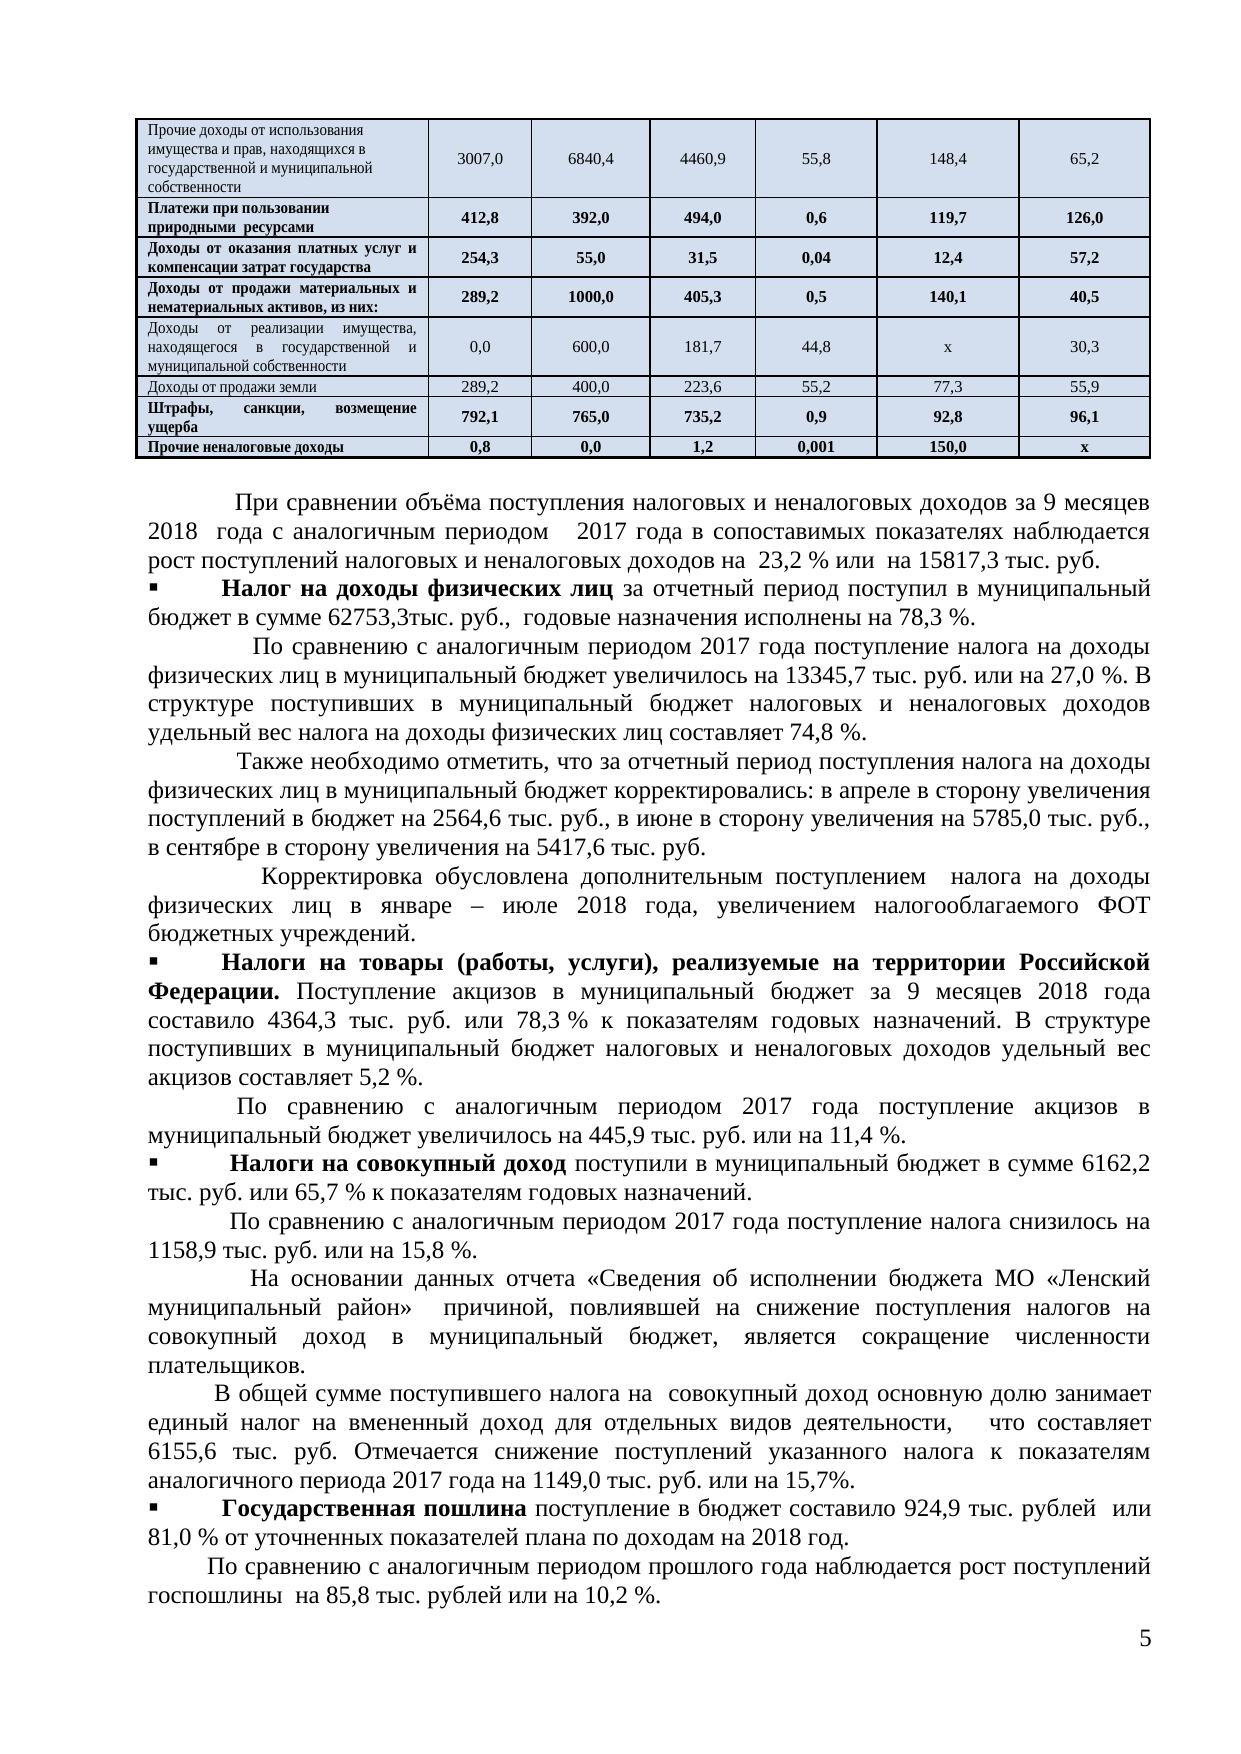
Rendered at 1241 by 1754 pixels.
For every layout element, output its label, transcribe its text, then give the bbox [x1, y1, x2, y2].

table_cell 254,3 [429, 238, 531, 276]
table_cell 6840,4 [532, 120, 649, 196]
table_cell 150,0 [878, 437, 1018, 456]
text На основании данных отчета «Сведения об исполнении бюджета МО «Ленский муниципальный район» причиной, повлиявшей на снижение поступления налогов на совокупный доход в муниципальный бюджет, является сокращение численности плательщиков. [148, 1263, 1152, 1378]
table_cell 55,0 [532, 238, 649, 276]
table_cell 126,0 [1020, 198, 1149, 236]
table_cell х [1020, 437, 1149, 456]
table_cell 0,9 [756, 397, 876, 436]
table_cell 0,6 [756, 198, 876, 236]
table_cell 55,2 [756, 377, 876, 396]
table_cell 92,8 [878, 397, 1018, 436]
table_cell 44,8 [756, 318, 876, 375]
table_cell 30,3 [1020, 318, 1149, 375]
table_cell 4460,9 [651, 120, 755, 196]
table_cell х [878, 318, 1018, 375]
table_cell 96,1 [1020, 397, 1149, 436]
table_cell 0,0 [532, 437, 649, 456]
table_cell Доходы от оказания платных услуг и компенсации затрат государства [138, 238, 428, 276]
list Налоги на совокупный доход поступили в муниципальный бюджет в сумме 6162,2 тыс. руб. или 65,7 % к показателям годовых назначений. [148, 1148, 1152, 1206]
table_cell Доходы от продажи земли [138, 377, 428, 396]
table_cell 12,4 [878, 238, 1018, 276]
table_cell 0,5 [756, 278, 876, 316]
table_cell 65,2 [1020, 120, 1149, 196]
table_cell Прочие доходы от использования имущества и прав, находящихся в государственной и муниципальной собственности [138, 120, 428, 196]
table_cell 0,001 [756, 437, 876, 456]
text По сравнению с аналогичным периодом прошлого года наблюдается рост поступлений госпошлины на 85,8 тыс. рублей или на 10,2 %. [148, 1551, 1152, 1608]
text Корректировка обусловлена дополнительным поступлением налога на доходы физических лиц в январе – июле 2018 года, увеличением налогооблагаемого ФОТ бюджетных учреждений. [148, 861, 1152, 947]
table_cell Платежи при пользовании природными ресурсами [138, 198, 428, 236]
table_cell 40,5 [1020, 278, 1149, 316]
table_cell 405,3 [651, 278, 755, 316]
table_cell 119,7 [878, 198, 1018, 236]
table_cell 412,8 [429, 198, 531, 236]
text Также необходимо отметить, что за отчетный период поступления налога на доходы физических лиц в муниципальный бюджет корректировались: в апреле в сторону увеличения поступлений в бюджет на 2564,6 тыс. руб., в июне в сторону увеличения на 5785,0 тыс. руб., в сентябре в сторону увеличения на 5417,6 тыс. руб. [148, 746, 1152, 861]
table_cell 0,04 [756, 238, 876, 276]
table_cell 289,2 [429, 377, 531, 396]
table_cell 735,2 [651, 397, 755, 436]
table_cell 1000,0 [532, 278, 649, 316]
table_cell 223,6 [651, 377, 755, 396]
table_cell Доходы от реализации имущества, находящегося в государственной и муниципальной собственности [138, 318, 428, 375]
table_cell 77,3 [878, 377, 1018, 396]
table_cell 55,9 [1020, 377, 1149, 396]
table_cell 181,7 [651, 318, 755, 375]
table_cell 57,2 [1020, 238, 1149, 276]
text По сравнению с аналогичным периодом 2017 года поступление акцизов в муниципальный бюджет увеличилось на 445,9 тыс. руб. или на 11,4 %. [148, 1091, 1152, 1148]
table_cell Прочие неналоговые доходы [138, 437, 428, 456]
table_cell 400,0 [532, 377, 649, 396]
table_cell 392,0 [532, 198, 649, 236]
text По сравнению с аналогичным периодом 2017 года поступление налога снизилось на 1158,9 тыс. руб. или на 15,8 %. [148, 1206, 1152, 1263]
table_cell 55,8 [756, 120, 876, 196]
table_cell 1,2 [651, 437, 755, 456]
list Налоги на товары (работы, услуги), реализуемые на территории Российской Федерации. Поступление акцизов в муниципальный бюджет за 9 месяцев 2018 года составило 4364,3 тыс. руб. или 78,3 % к показателям годовых назначений. В структуре поступивших в муниципальный бюджет налоговых и неналоговых доходов удельный вес акцизов составляет 5,2 %. [148, 947, 1152, 1091]
table_cell 140,1 [878, 278, 1018, 316]
list По сравнению с аналогичным периодом 2017 года поступление налога на доходы физических лиц в муниципальный бюджет увеличилось на 13345,7 тыс. руб. или на 27,0 %. В структуре поступивших в муниципальный бюджет налоговых и неналоговых доходов удельный вес налога на доходы физических лиц составляет 74,8 %. [148, 631, 1152, 746]
table_cell 31,5 [651, 238, 755, 276]
table_cell Доходы от продажи материальных и нематериальных активов, из них: [138, 278, 428, 316]
list Государственная пошлина поступление в бюджет составило 924,9 тыс. рублей или 81,0 % от уточненных показателей плана по доходам на 2018 год. [148, 1493, 1152, 1551]
table_cell 792,1 [429, 397, 531, 436]
text При сравнении объёма поступления налоговых и неналоговых доходов за 9 месяцев 2018 года с аналогичным периодом 2017 года в сопоставимых показателях наблюдается рост поступлений налоговых и неналоговых доходов на 23,2 % или на 15817,3 тыс. руб. [148, 487, 1152, 573]
list Налог на доходы физических лиц за отчетный период поступил в муниципальный бюджет в сумме 62753,3тыс. руб., годовые назначения исполнены на 78,3 %. [148, 573, 1152, 631]
table_cell 289,2 [429, 278, 531, 316]
table_cell 765,0 [532, 397, 649, 436]
table_cell 3007,0 [429, 120, 531, 196]
table_cell 600,0 [532, 318, 649, 375]
table_cell 0,8 [429, 437, 531, 456]
text В общей сумме поступившего налога на совокупный доход основную долю занимает единый налог на вмененный доход для отдельных видов деятельности, что составляет 6155,6 тыс. руб. Отмечается снижение поступлений указанного налога к показателям аналогичного периода 2017 года на 1149,0 тыс. руб. или на 15,7%. [148, 1378, 1152, 1493]
table_cell 0,0 [429, 318, 531, 375]
table_cell 494,0 [651, 198, 755, 236]
table_cell Штрафы, санкции, возмещение ущерба [138, 397, 428, 436]
table_cell 148,4 [878, 120, 1018, 196]
